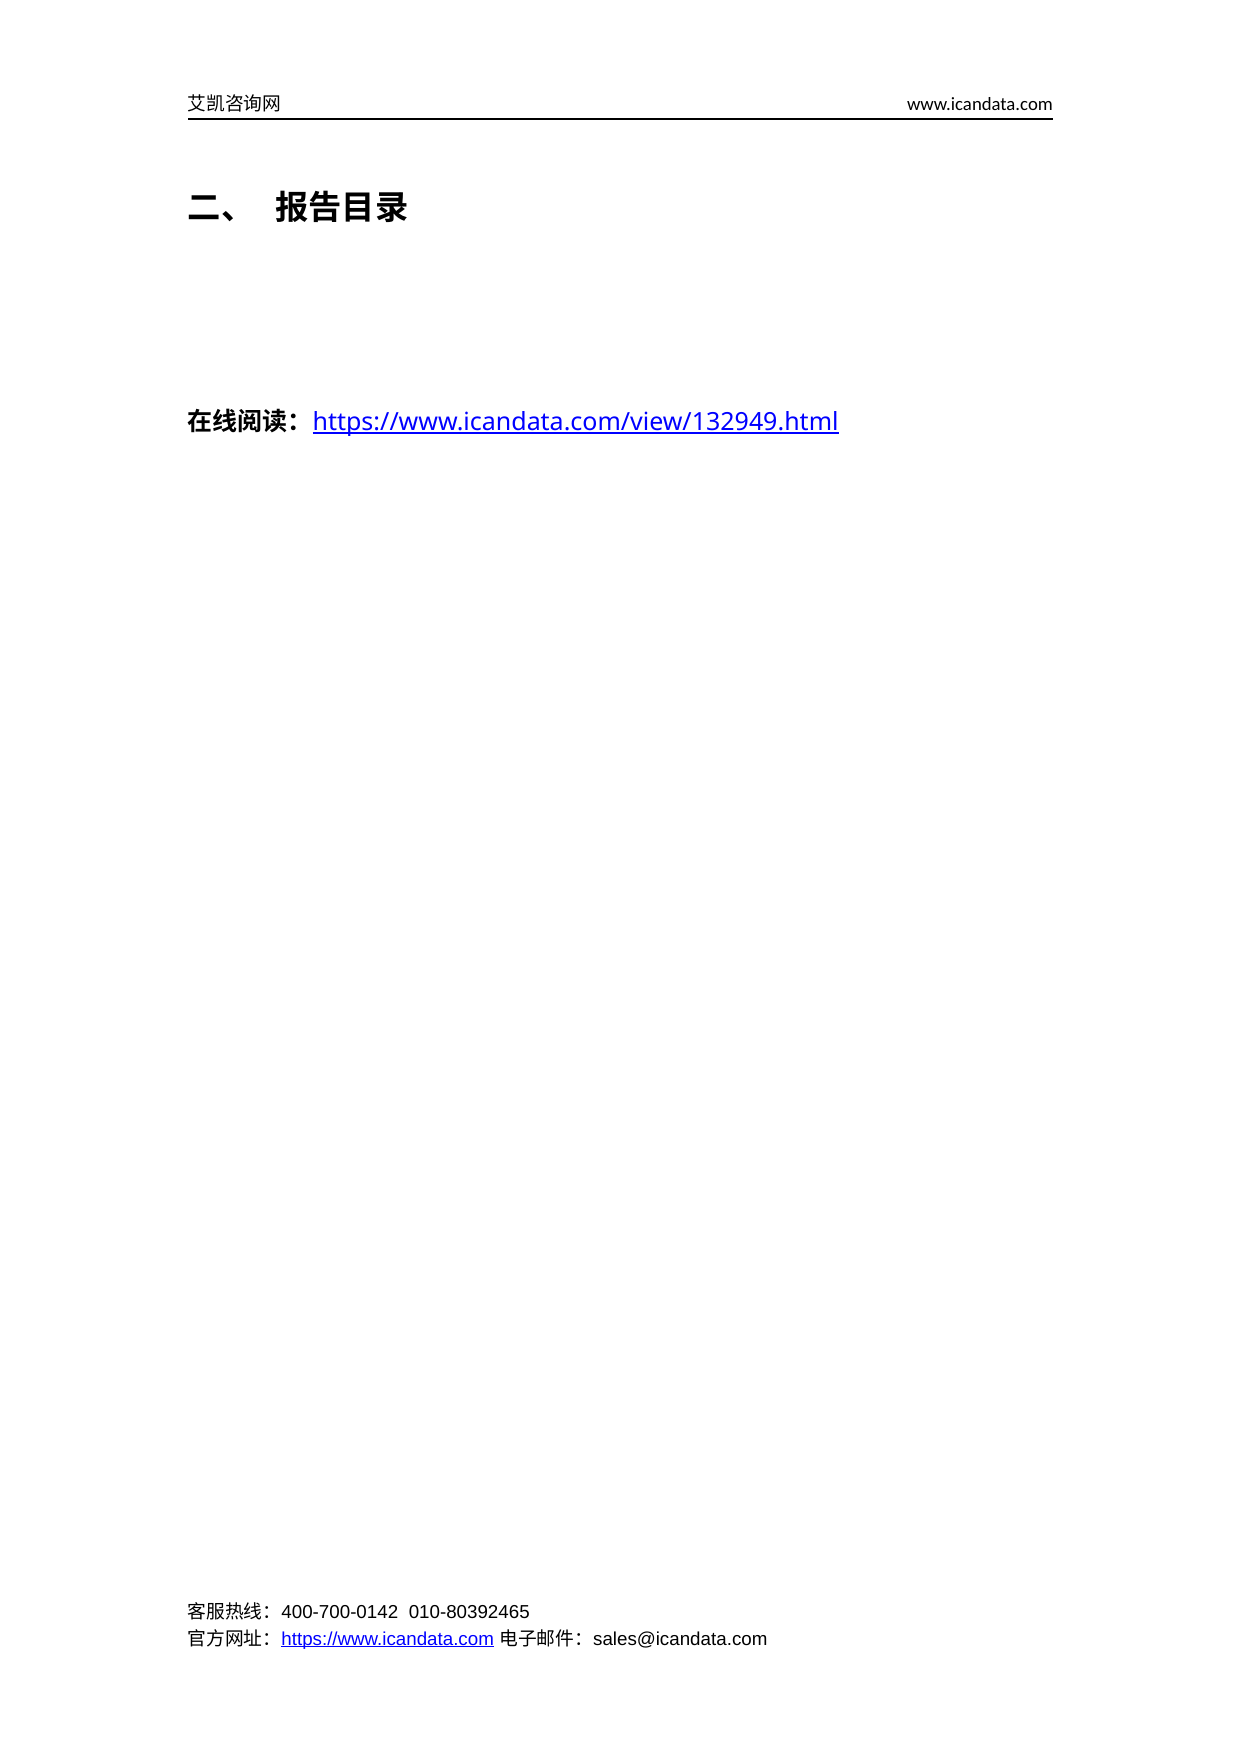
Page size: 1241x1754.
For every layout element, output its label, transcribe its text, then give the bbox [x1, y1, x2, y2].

text 在线阅读：https://www.icandata.com/view/132949.html [187, 387, 1053, 452]
subtitle 报告目录 [187, 172, 1053, 237]
